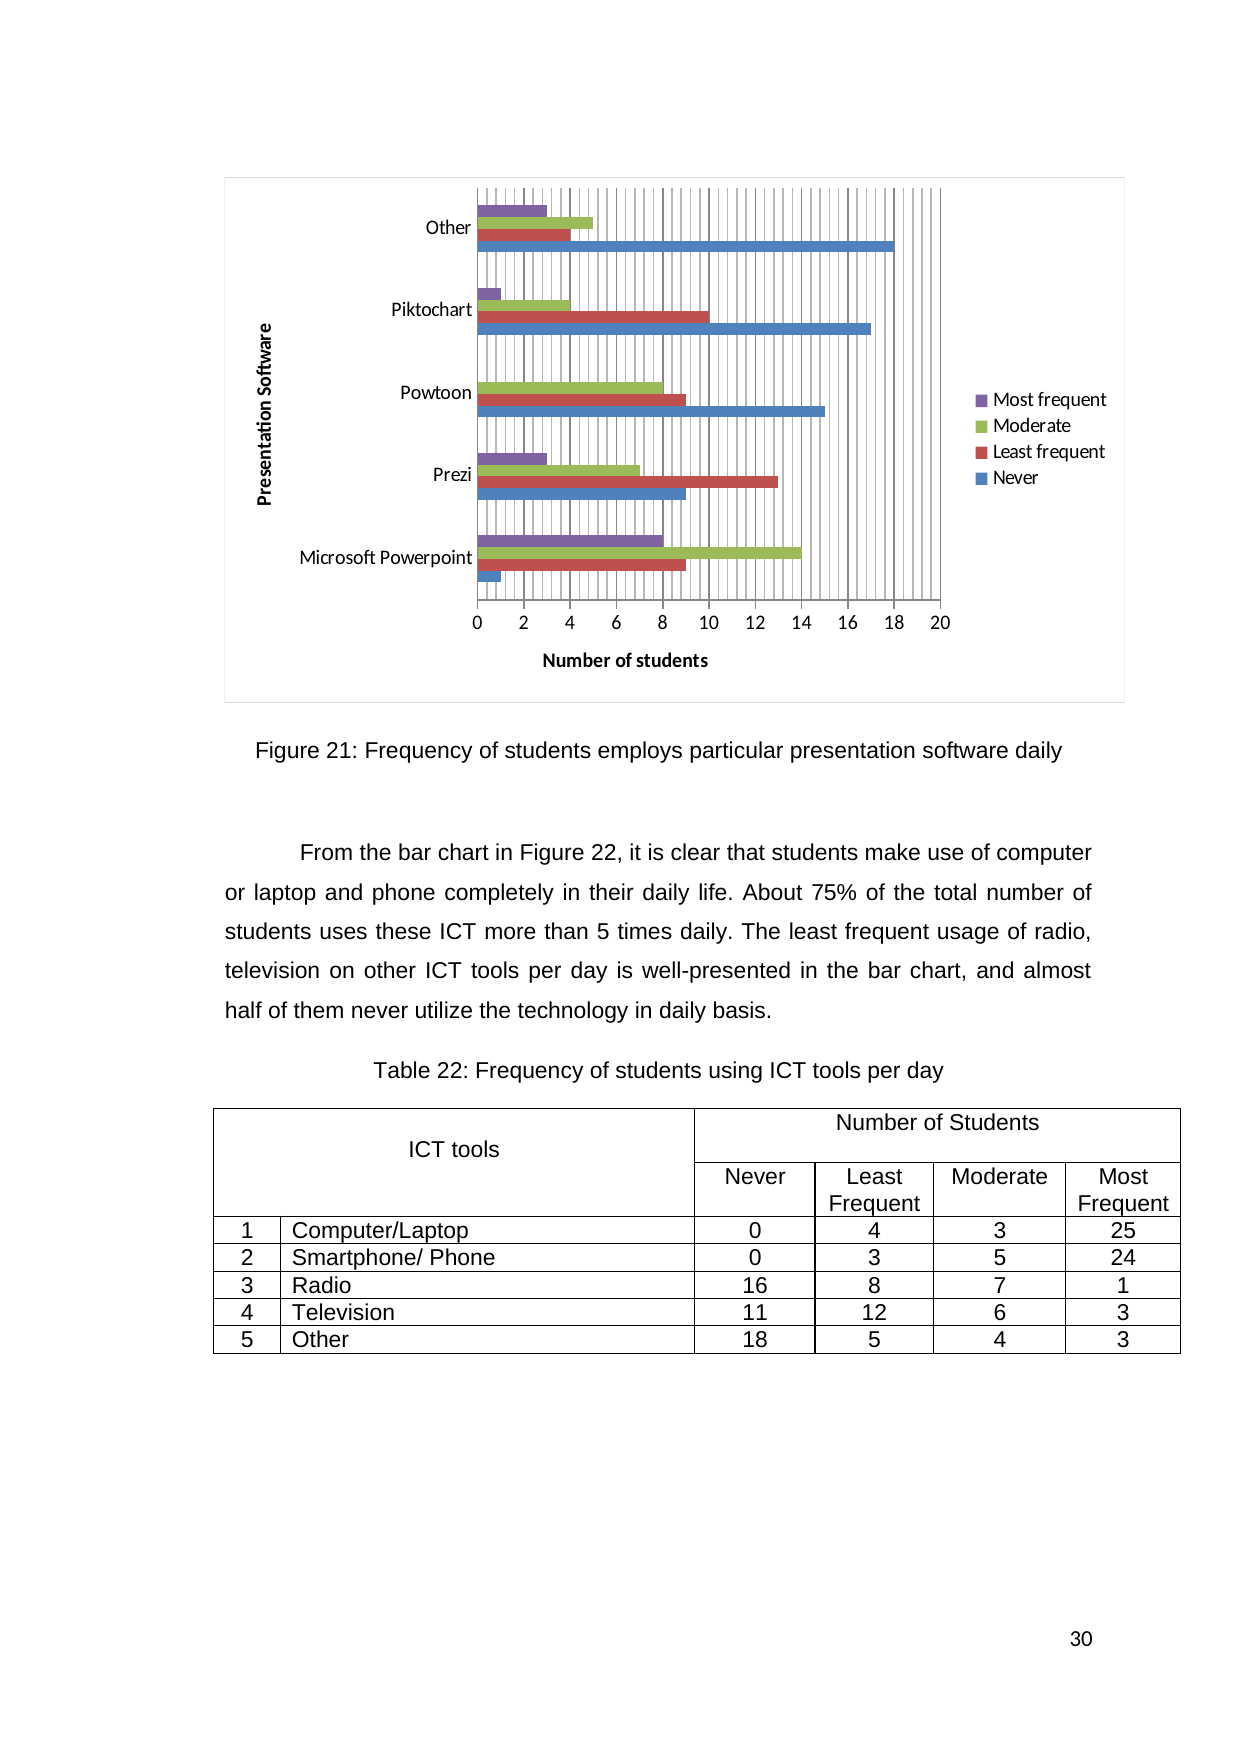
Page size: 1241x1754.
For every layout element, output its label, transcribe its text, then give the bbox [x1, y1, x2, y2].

table_cell Radio [281, 1272, 694, 1298]
table_cell 0 [695, 1244, 814, 1271]
table_cell Television [281, 1299, 694, 1325]
table_cell 2 [214, 1244, 280, 1271]
table_cell Most Frequent [1066, 1163, 1180, 1216]
table_cell 3 [1066, 1299, 1180, 1325]
table_cell 1 [1066, 1272, 1180, 1298]
table_cell 4 [934, 1326, 1065, 1353]
table_cell 4 [816, 1217, 933, 1243]
table_cell 3 [934, 1217, 1065, 1243]
table_cell 5 [214, 1326, 280, 1353]
text Table 22: Frequency of students using ICT tools per day [224, 1057, 1092, 1084]
table_cell 5 [816, 1326, 933, 1353]
table_cell 4 [214, 1299, 280, 1325]
table_cell 11 [695, 1299, 814, 1325]
table_cell 5 [934, 1244, 1065, 1271]
table_cell 3 [816, 1244, 933, 1271]
table_cell 16 [695, 1272, 814, 1298]
table_cell Computer/Laptop [281, 1217, 694, 1243]
table_cell Smartphone/ Phone [281, 1244, 694, 1271]
table_cell 3 [1066, 1326, 1180, 1353]
table_cell Moderate [934, 1163, 1065, 1216]
table_header Number of Students [695, 1109, 1180, 1162]
table_cell 18 [695, 1326, 814, 1353]
table_cell 12 [816, 1299, 933, 1325]
table_cell 3 [214, 1272, 280, 1298]
table_cell Other [281, 1326, 694, 1353]
table_cell 24 [1066, 1244, 1180, 1271]
table_cell 6 [934, 1299, 1065, 1325]
table_cell 8 [816, 1272, 933, 1298]
table_cell 25 [1066, 1217, 1180, 1243]
table_header ICT tools [214, 1109, 694, 1216]
table_cell 0 [695, 1217, 814, 1243]
table_cell Least Frequent [816, 1163, 933, 1216]
table_cell 7 [934, 1272, 1065, 1298]
text From the bar chart in Figure 22, it is clear that students make use of computer or laptop and phone completely in their daily life. About 75% of the total number of students uses these ICT more than 5 times daily. The least frequent usage of radio, television on other ICT tools per day is well-presented in the bar chart, and almost half of them never utilize the technology in daily basis. [224, 839, 1092, 1023]
text Figure 21: Frequency of students employs particular presentation software daily [224, 737, 1092, 763]
table_cell 1 [214, 1217, 280, 1243]
table_cell Never [695, 1163, 814, 1216]
